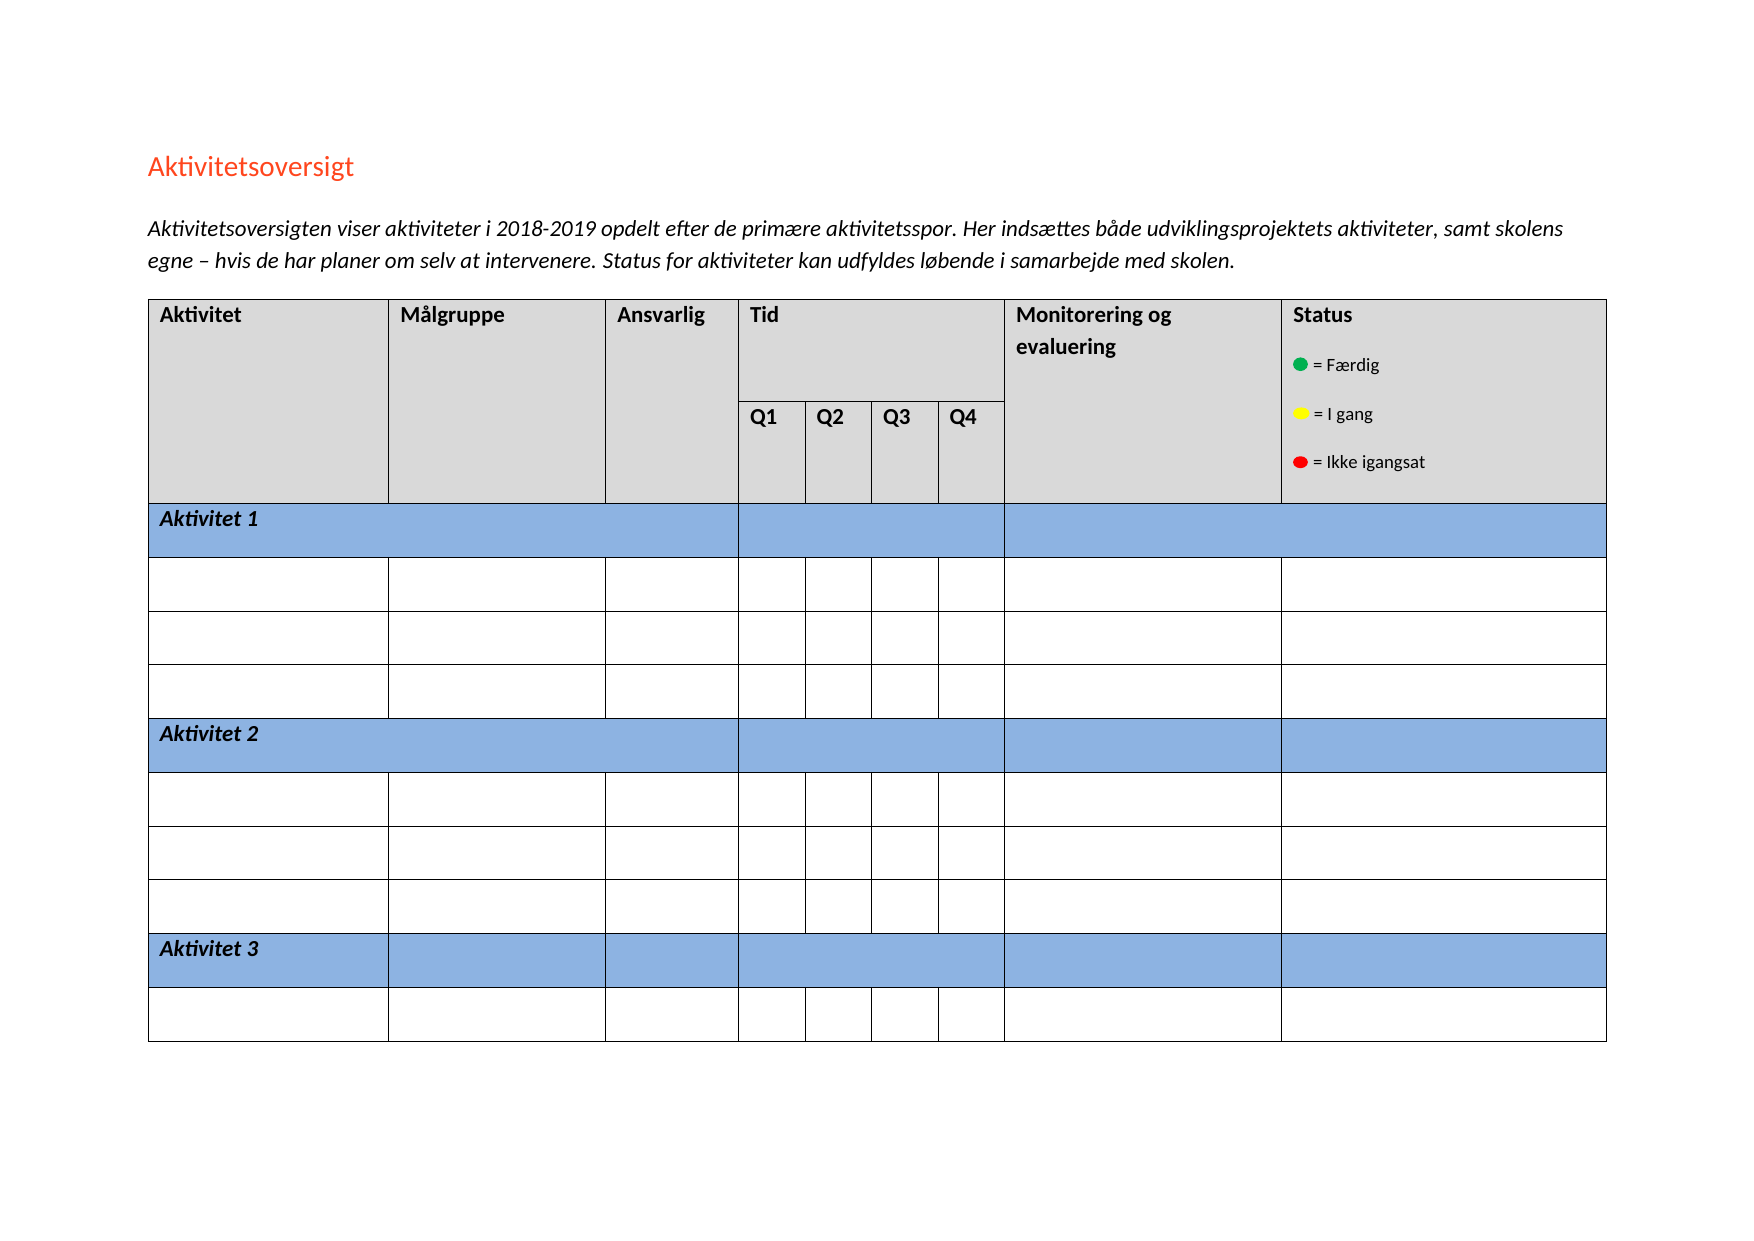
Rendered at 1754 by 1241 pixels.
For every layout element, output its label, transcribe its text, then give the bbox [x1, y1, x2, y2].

table_cell [1282, 988, 1606, 1041]
table_cell [739, 504, 1004, 557]
table_cell [806, 665, 871, 718]
table_cell [939, 773, 1004, 826]
table_cell [1005, 612, 1281, 664]
subtitle Aktivitetsoversigt [148, 148, 1606, 183]
table_cell [806, 773, 871, 826]
table_cell Aktivitet 1 [149, 504, 738, 557]
table_cell [939, 665, 1004, 718]
table_cell [1005, 665, 1281, 718]
table_cell [606, 827, 738, 879]
table_cell [806, 558, 871, 611]
table_cell [939, 988, 1004, 1041]
table_cell [806, 880, 871, 933]
table_header Tid [739, 300, 1004, 401]
table_cell [739, 934, 1004, 987]
table_cell [389, 827, 605, 879]
table_cell [149, 988, 388, 1041]
table_cell [149, 665, 388, 718]
table_cell [1005, 719, 1281, 772]
table_cell [1282, 934, 1606, 987]
table_cell [1282, 880, 1606, 933]
text Aktivitetsoversigten viser aktiviteter i 2018-2019 opdelt efter de primære aktivitetsspor. Her indsættes både udviklingsprojektets aktiviteter, samt skolens egne – hvis de har planer om selv at intervenere. Status for aktiviteter kan udfyldes løbende i samarbejde med skolen. [148, 214, 1606, 274]
table_cell Aktivitet 3 [149, 934, 388, 987]
table_cell [806, 612, 871, 664]
table_cell [1282, 719, 1606, 772]
table_cell [872, 558, 938, 611]
table_cell [606, 880, 738, 933]
table_cell [806, 988, 871, 1041]
table_cell [739, 773, 805, 826]
table_cell [872, 612, 938, 664]
table_header Aktivitet [149, 300, 388, 503]
table_cell [1282, 612, 1606, 664]
table_cell Q3 [872, 402, 938, 503]
table_cell [1282, 773, 1606, 826]
table_cell [1282, 827, 1606, 879]
table_cell [939, 880, 1004, 933]
table_cell [1005, 504, 1606, 557]
table_cell [149, 773, 388, 826]
table_cell [872, 988, 938, 1041]
table_cell [739, 988, 805, 1041]
table_cell [872, 880, 938, 933]
table_header Ansvarlig [606, 300, 738, 503]
table_cell [389, 558, 605, 611]
table_cell [389, 612, 605, 664]
table_cell [149, 880, 388, 933]
table_cell [389, 773, 605, 826]
table_cell [1005, 773, 1281, 826]
table_cell [739, 612, 805, 664]
table_cell Q2 [806, 402, 871, 503]
table_cell Q4 [939, 402, 1004, 503]
table_cell [606, 988, 738, 1041]
table_cell [939, 827, 1004, 879]
table_cell [389, 934, 605, 987]
table_cell [739, 558, 805, 611]
table_cell [939, 558, 1004, 611]
table_cell [606, 612, 738, 664]
table_cell [606, 773, 738, 826]
table_cell [606, 934, 738, 987]
table_cell [149, 827, 388, 879]
table_cell [739, 880, 805, 933]
table_header Monitorering og evaluering [1005, 300, 1281, 503]
table_cell [739, 665, 805, 718]
table_cell [1005, 827, 1281, 879]
table_cell [1005, 880, 1281, 933]
table_cell [1005, 558, 1281, 611]
table_cell [1282, 558, 1606, 611]
table_cell [872, 665, 938, 718]
table_cell [1005, 988, 1281, 1041]
table_header Målgruppe [389, 300, 605, 503]
table_cell [1282, 665, 1606, 718]
table_cell [606, 558, 738, 611]
table_cell Aktivitet 2 [149, 719, 738, 772]
table_header Status = Færdig = I gang = Ikke igangsat [1282, 300, 1606, 503]
table_cell [806, 827, 871, 879]
table_cell [389, 880, 605, 933]
table_cell [606, 665, 738, 718]
table_cell [149, 612, 388, 664]
table_cell [872, 827, 938, 879]
table_cell [389, 988, 605, 1041]
table_cell [872, 773, 938, 826]
table_cell [939, 612, 1004, 664]
table_cell [389, 665, 605, 718]
table_cell Q1 [739, 402, 805, 503]
table_cell [1005, 934, 1281, 987]
table_cell [149, 558, 388, 611]
table_cell [739, 719, 1004, 772]
table_cell [739, 827, 805, 879]
